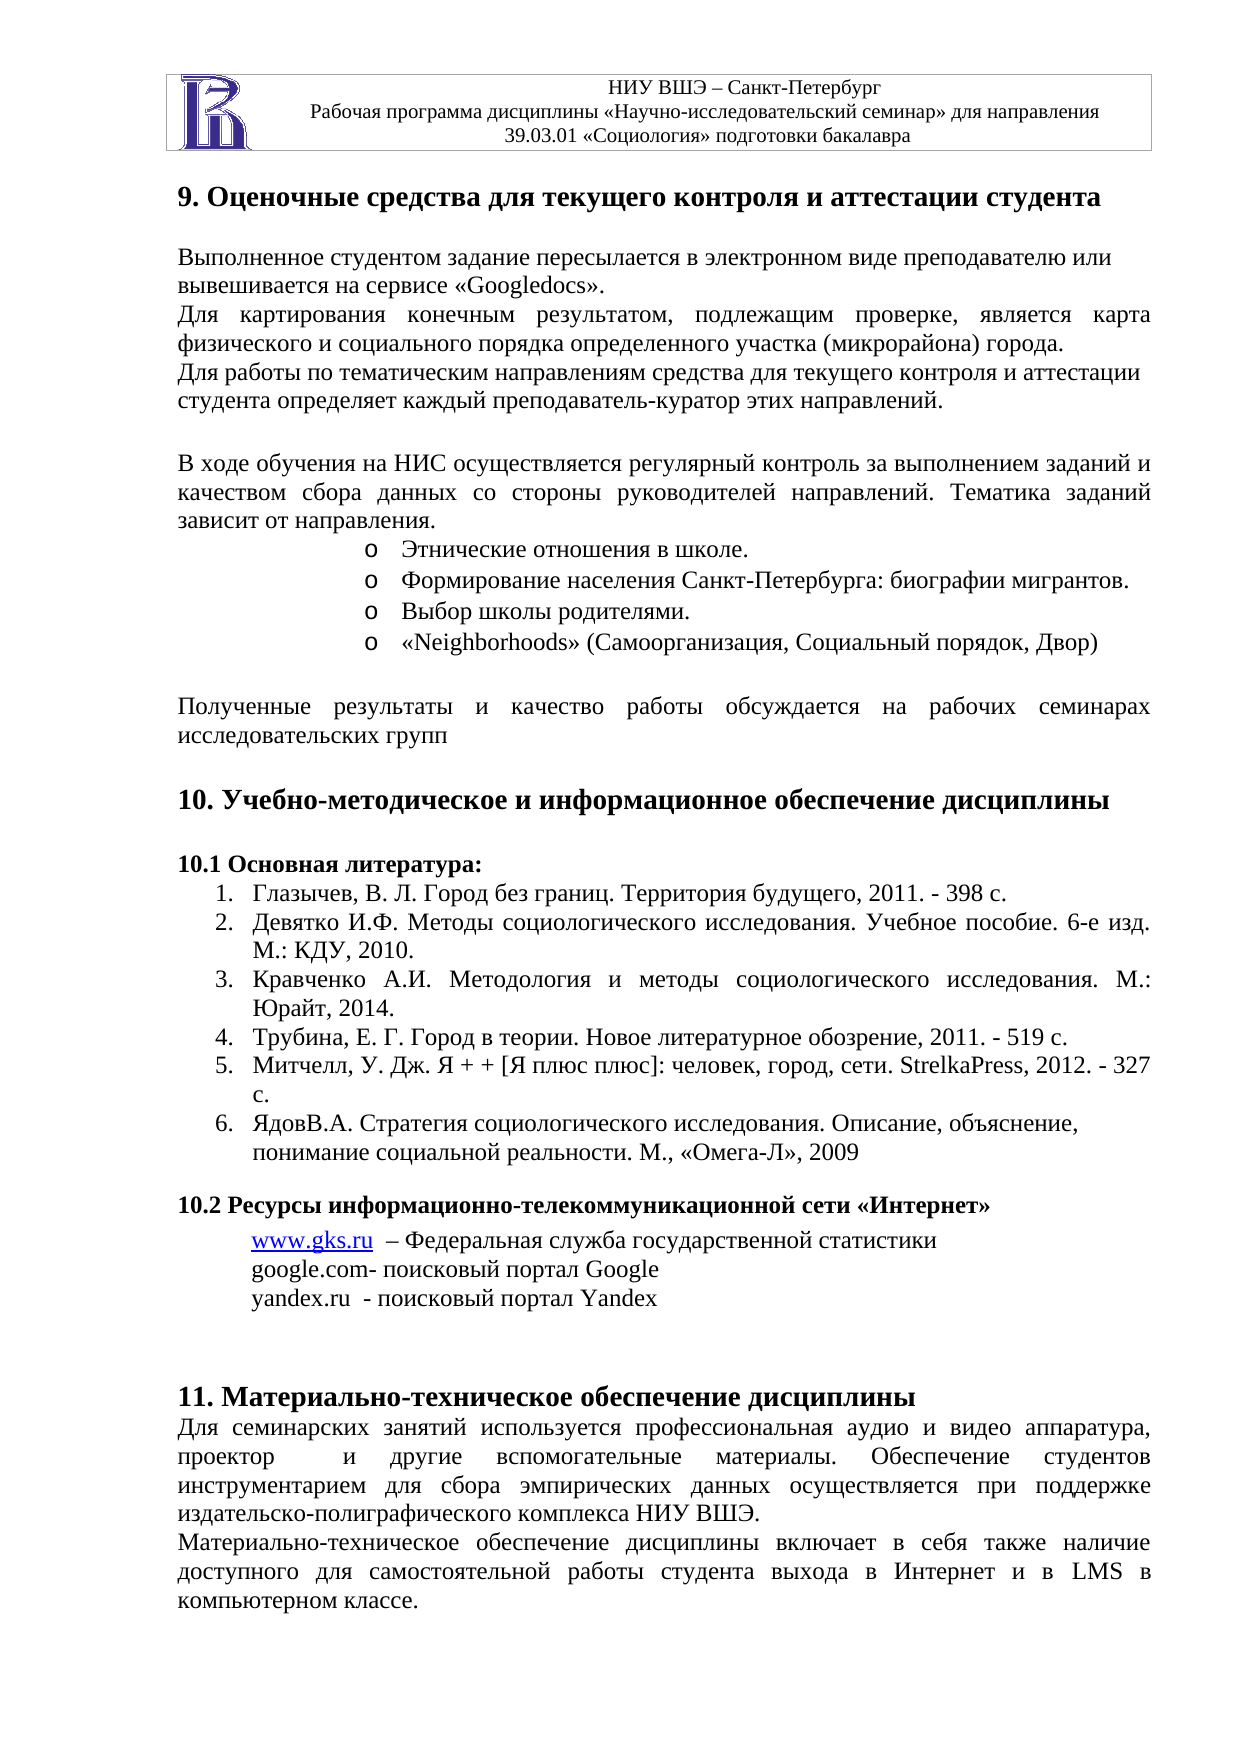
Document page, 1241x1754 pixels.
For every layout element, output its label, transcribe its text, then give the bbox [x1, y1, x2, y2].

list ЯдовВ.А. Стратегия социологического исследования. Описание, объяснение, понимание социальной реальности. М., «Омега-Л», 2009 [215, 1108, 1152, 1165]
list 10.2 Ресурсы информационно-телекоммуникационной сети «Интернет» [177, 1190, 1152, 1219]
list Трубина, Е. Г. Город в теории. Новое литературное обозрение, 2011. - 519 с. [215, 1022, 1152, 1050]
list Кравченко А.И. Методология и методы социологического исследования. М.: Юрайт, 2014. [215, 964, 1152, 1022]
text Для семинарских занятий используется профессиональная аудио и видео аппаратура, проектор и другие вспомогательные материалы. Обеспечение студентов инструментарием для сбора эмпирических данных осуществляется при поддержке издательско-полиграфического комплекса НИУ ВШЭ. [177, 1412, 1152, 1527]
picture [177, 74, 253, 150]
text 10.1 Основная литература: [177, 849, 1152, 878]
text 10. Учебно-методическое и информационное обеспечение дисциплины [177, 782, 1152, 816]
text Выполненное студентом задание пересылается в электронном виде преподавателю или вывешивается на сервисе «Googledocs». [177, 242, 1152, 299]
list Выбор школы родителями. [363, 596, 1152, 627]
text yandex.ru - поисковый портал Yandex [177, 1283, 1152, 1312]
text Материально-техническое обеспечение дисциплины включает в себя также наличие доступного для самостоятельной работы студента выхода в Интернет и в LMS в компьютерном классе. [177, 1527, 1152, 1613]
list Этнические отношения в школе. [363, 534, 1152, 565]
text Для работы по тематическим направлениям средства для текущего контроля и аттестации студента определяет каждый преподаватель-куратор этих направлений. [177, 357, 1152, 414]
text Для картирования конечным результатом, подлежащим проверке, является карта физического и социального порядка определенного участка (микрорайона) города. [177, 299, 1152, 357]
text www.gks.ru – Федеральная служба государственной статистики [177, 1225, 1152, 1254]
text 11. Материально-техническое обеспечение дисциплины [177, 1379, 1152, 1412]
list Девятко И.Ф. Методы социологического исследования. Учебное пособие. 6-е изд. М.: КДУ, 2010. [215, 907, 1152, 964]
text google.com- поисковый портал Google [177, 1254, 1152, 1283]
list Митчелл, У. Дж. Я + + [Я плюс плюс]: человек, город, сети. StrelkaPress, 2012. - 327 с. [215, 1050, 1152, 1108]
text В ходе обучения на НИС осуществляется регулярный контроль за выполнением заданий и качеством сбора данных со стороны руководителей направлений. Тематика заданий зависит от направления. [177, 448, 1152, 534]
text 9. Оценочные средства для текущего контроля и аттестации студента [177, 179, 1152, 213]
list «Neighborhoods» (Самоорганизация, Социальный порядок, Двор) [363, 627, 1152, 657]
list Формирование населения Санкт-Петербурга: биографии мигрантов. [363, 565, 1152, 596]
list Глазычев, В. Л. Город без границ. Территория будущего, 2011. - 398 с. [215, 878, 1152, 907]
text Полученные результаты и качество работы обсуждается на рабочих семинарах исследовательских групп [177, 691, 1152, 748]
